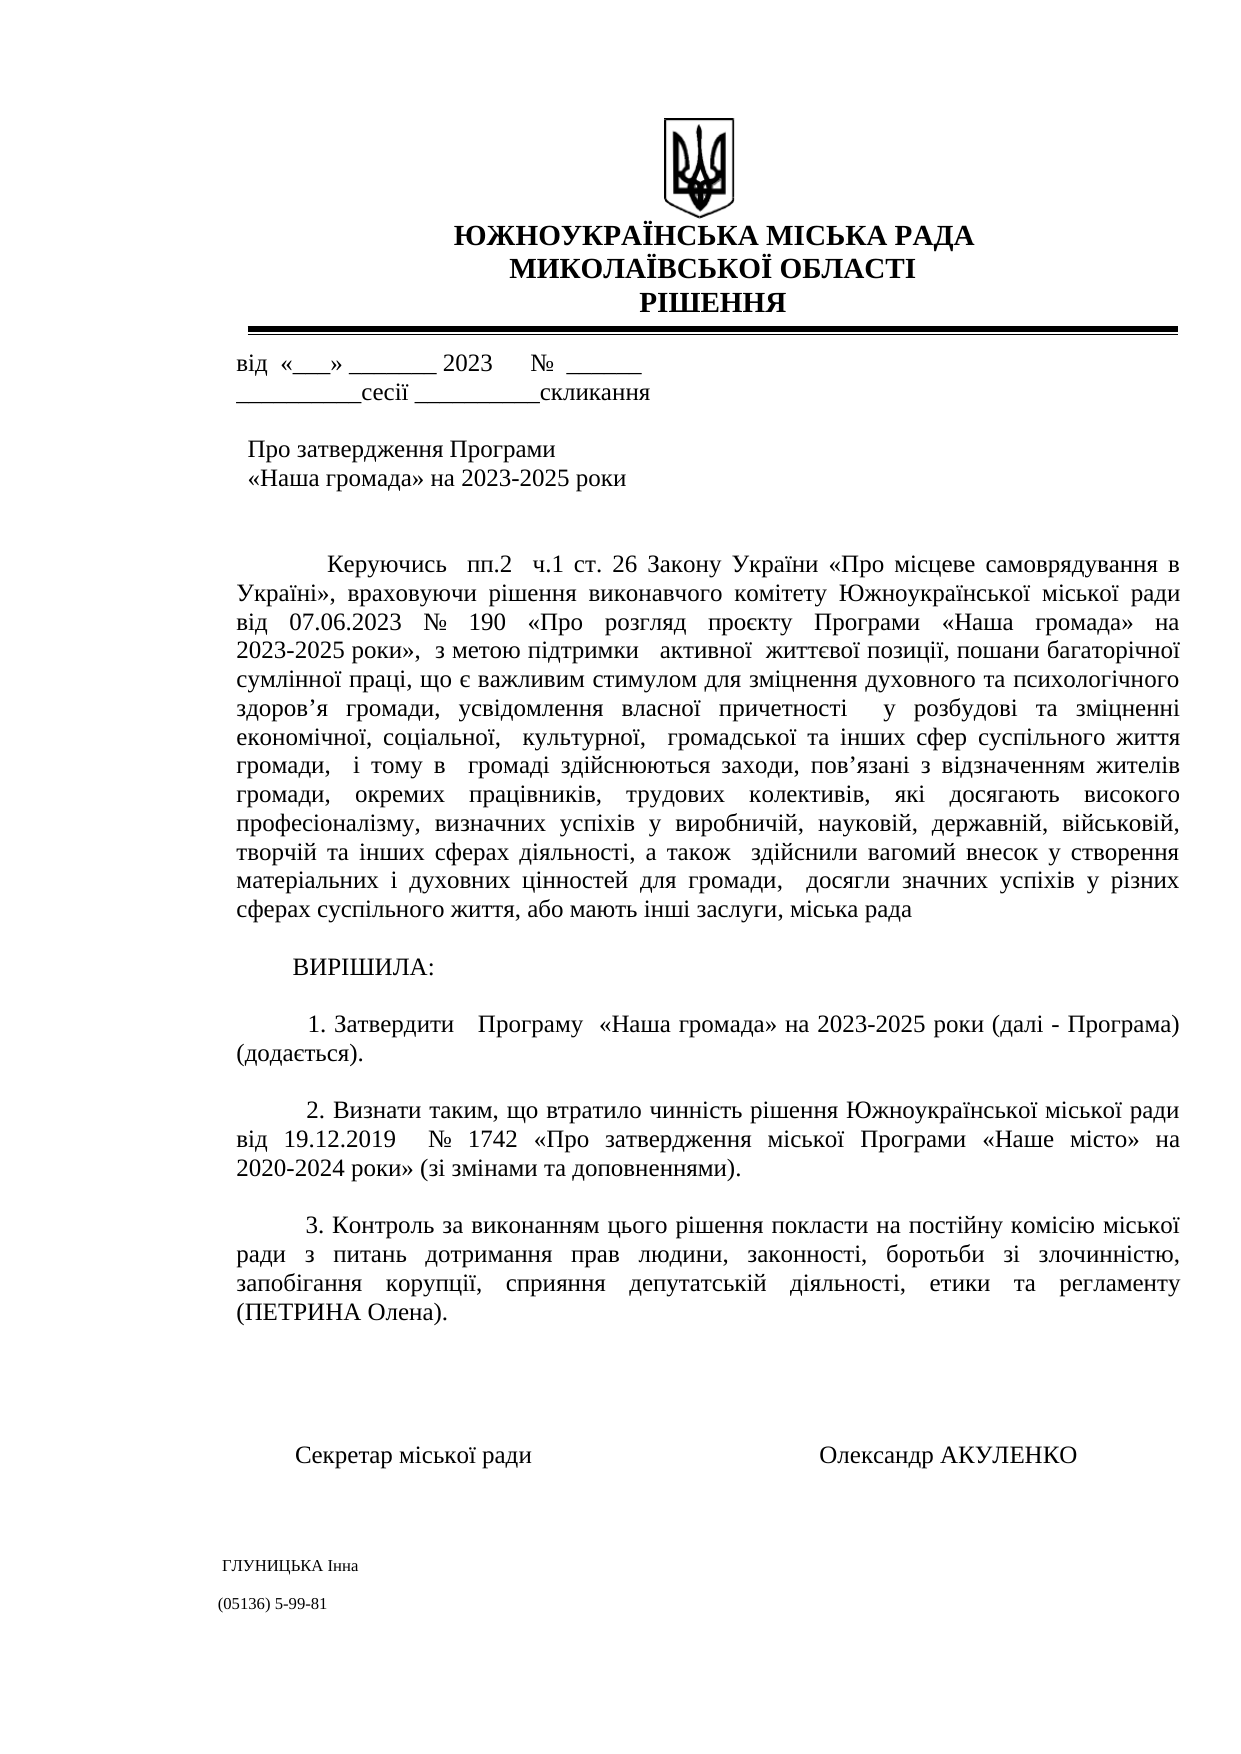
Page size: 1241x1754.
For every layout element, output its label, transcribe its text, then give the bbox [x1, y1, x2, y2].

text (05136) 5-99-81 [67, 1594, 1181, 1613]
text 3. Контроль за виконанням цього рішення покласти на постійну комісію міської ради з питань дотримання прав людини, законності, боротьби зі злочинністю, запобігання корупції, сприяння депутатській діяльності, етики та регламенту (ПЕТРИНА Олена). [236, 1210, 1181, 1325]
text 1. Затвердити Програму «Наша громада» на 2023-2025 роки (далі - Програма) (додається). [236, 1009, 1181, 1067]
text Керуючись пп.2 ч.1 ст. 26 Закону України «Про місцеве самоврядування в Україні», враховуючи рішення виконавчого комітету Южноукраїнської міської ради від 07.06.2023 № 190 «Про розгляд проєкту Програми «Наша громада» на 2023-2025 роки», з метою підтримки активної життєвої позиції, пошани багаторічної сумлінної праці, що є важливим стимулом для зміцнення духовного та психологічного здоров’я громади, усвідомлення власної причетності у розбудові та зміцненні економічної, соціальної, культурної, громадської та інших сфер суспільного життя громади, і тому в громаді здійснюються заходи, пов’язані з відзначенням жителів громади, окремих працівників, трудових колективів, які досягають високого професіоналізму, визначних успіхів у виробничій, науковій, державній, військовій, творчій та інших сферах діяльності, а також здійснили вагомий внесок у створення матеріальних і духовних цінностей для громади, досягли значних успіхів у різних сферах суспільного життя, або мають інші заслуги, міська рада [236, 549, 1181, 923]
text Секретар міської ради Олександр АКУЛЕНКО [67, 1440, 1181, 1469]
text ВИРІШИЛА: [236, 952, 1181, 980]
text від «___» _______ 2023 № ______ [236, 348, 1211, 377]
text 2. Визнати таким, що втратило чинність рішення Южноукраїнської міської ради від 19.12.2019 № 1742 «Про затвердження міської Програми «Наше місто» на 2020-2024 роки» (зі змінами та доповненнями). [236, 1095, 1181, 1182]
text __________сесії __________скликання [236, 377, 1181, 405]
table_header Про затвердження Програми «Наша громада» на 2023-2025 роки [236, 434, 679, 549]
text ГЛУНИЦЬКА Інна [67, 1555, 1181, 1574]
table_header ЮЖНОУКРАЇНСЬКА МІСЬКА РАДА МИКОЛАЇВСЬКОЇ ОБЛАСТІ РІШЕННЯ [248, 218, 1178, 326]
